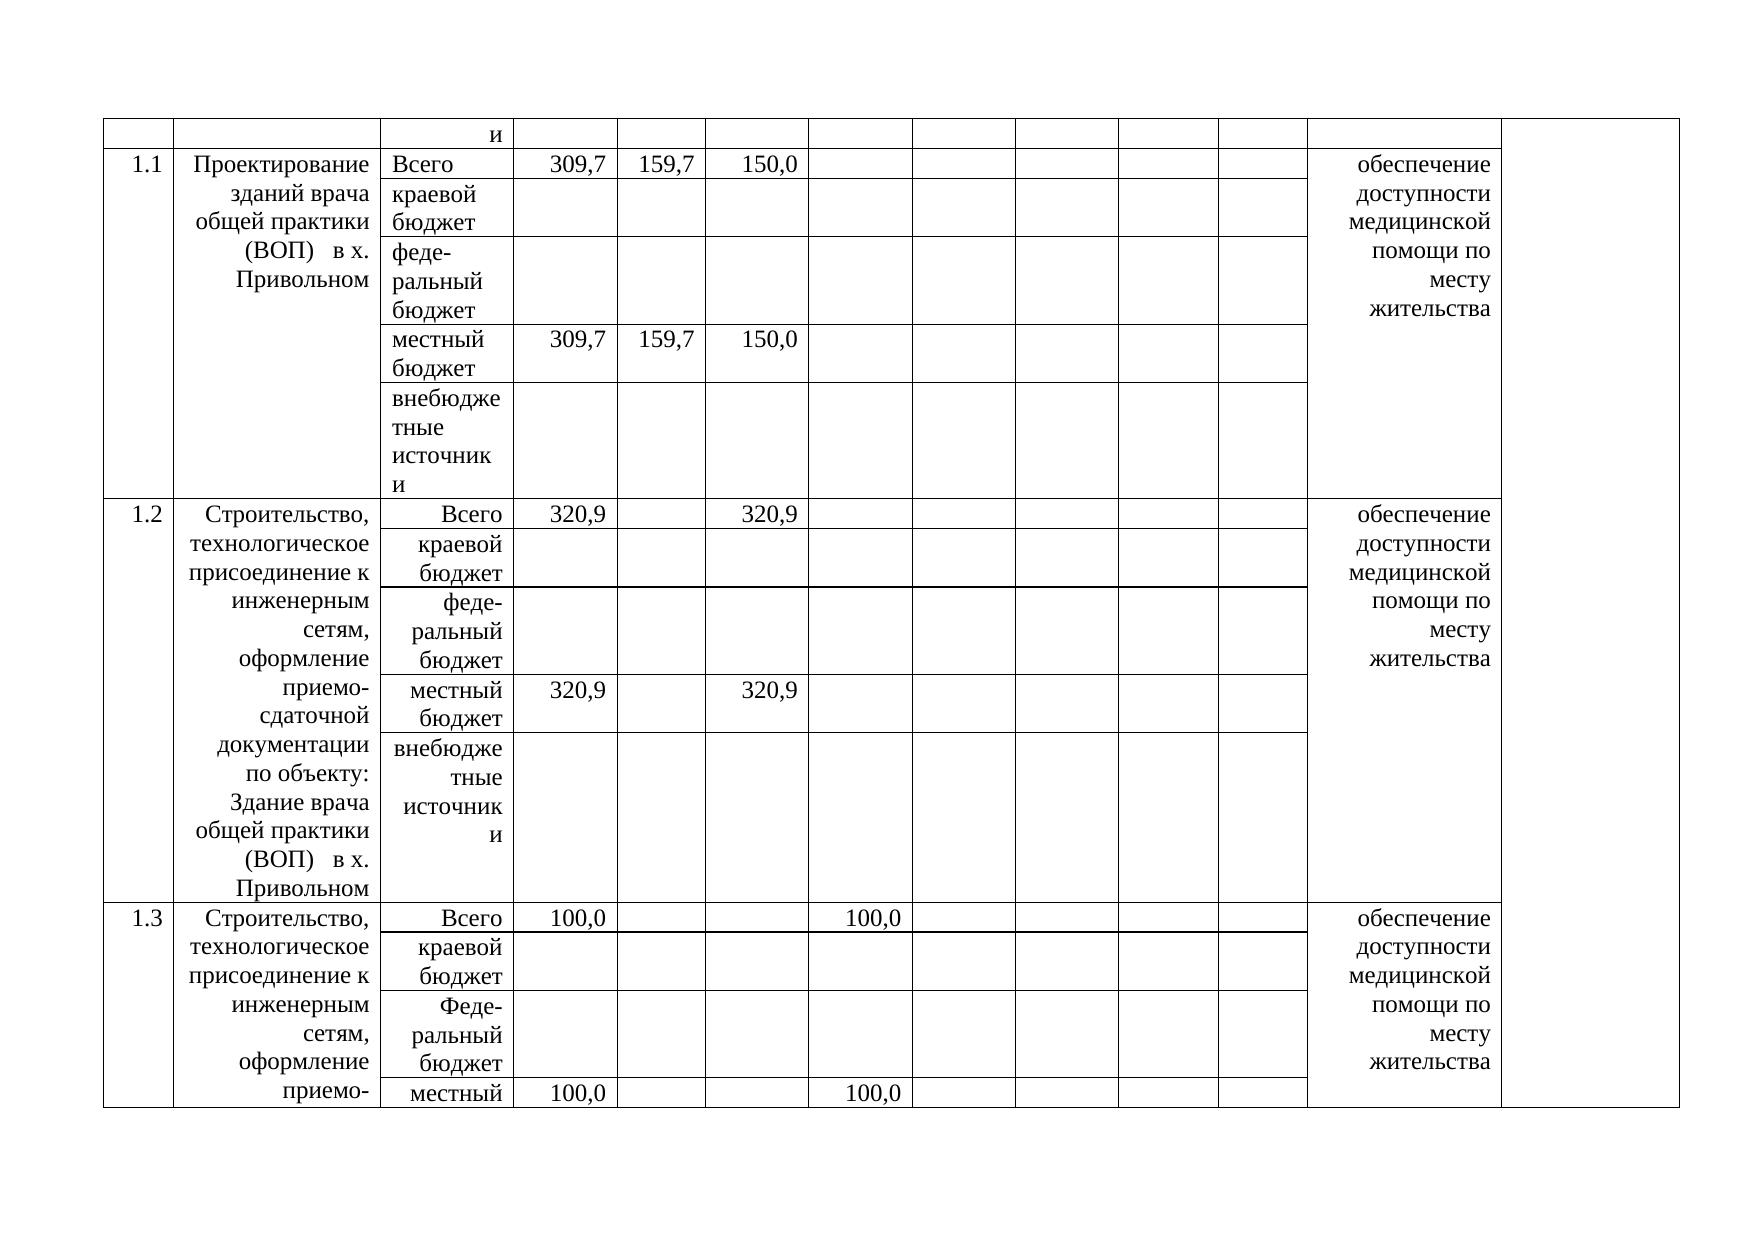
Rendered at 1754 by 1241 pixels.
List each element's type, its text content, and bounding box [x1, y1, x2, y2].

table_cell [809, 119, 912, 148]
table_cell [1219, 733, 1307, 902]
table_cell [618, 1078, 705, 1107]
table_cell [706, 1078, 808, 1107]
table_cell [706, 237, 808, 323]
table_cell 1.1 [104, 149, 173, 498]
table_cell местный бюджет [381, 325, 513, 382]
table_cell [913, 675, 1015, 732]
table_cell [809, 529, 912, 586]
table_cell [1219, 237, 1307, 323]
table_cell 320,9 [514, 675, 617, 732]
table_cell [913, 733, 1015, 902]
table_cell [913, 149, 1015, 178]
table_cell Проектирование зданий врача общей практики (ВОП) в х. Привольном [174, 149, 380, 498]
table_cell [1219, 933, 1307, 990]
table_cell 1.2 [104, 499, 173, 902]
table_cell [1016, 499, 1118, 528]
table_cell [809, 149, 912, 178]
table_cell внебюджетные источники [381, 733, 513, 902]
table_cell [1016, 733, 1118, 902]
table_cell [618, 933, 705, 990]
table_cell [1219, 588, 1307, 674]
table_cell 100,0 [514, 1078, 617, 1107]
table_cell краевой бюджет [381, 933, 513, 990]
table_cell 150,0 [706, 149, 808, 178]
table_cell [809, 991, 912, 1077]
table_cell [618, 991, 705, 1077]
table_cell [618, 675, 705, 732]
table_cell 320,9 [706, 675, 808, 732]
table_cell Феде-ральный бюджет [381, 991, 513, 1077]
table_cell [618, 119, 705, 148]
table_cell [913, 933, 1015, 990]
table_cell [1016, 991, 1118, 1077]
table_cell [1219, 499, 1307, 528]
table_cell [381, 119, 513, 148]
table_cell [514, 588, 617, 674]
table_cell [1016, 933, 1118, 990]
table_cell [618, 733, 705, 902]
table_cell 100,0 [514, 903, 617, 931]
table_cell [913, 237, 1015, 323]
table_cell местный бюджет [381, 1078, 513, 1107]
table_cell [1016, 149, 1118, 178]
table_cell Строительство, технологическое присоединение к инженерным сетям, оформление приемо-сдаточной документации по объекту: Здание врача общей практики (ВОП) в х. Привольном [174, 499, 380, 902]
table_cell [809, 933, 912, 990]
table_cell [1219, 991, 1307, 1077]
table_cell [913, 325, 1015, 382]
table_cell [1219, 179, 1307, 236]
table_cell [1016, 325, 1118, 382]
table_cell [618, 383, 705, 498]
table_cell [1016, 179, 1118, 236]
table_cell [1016, 675, 1118, 732]
table_cell [1016, 383, 1118, 498]
table_cell [514, 529, 617, 586]
table_cell [1119, 675, 1218, 732]
table_cell [809, 733, 912, 902]
table_cell краевой бюджет [381, 529, 513, 586]
table_cell [618, 179, 705, 236]
table_cell [1119, 383, 1218, 498]
table_cell [913, 119, 1015, 148]
table_cell [809, 179, 912, 236]
table_cell [618, 588, 705, 674]
table_cell [706, 588, 808, 674]
table_cell [913, 991, 1015, 1077]
table_cell [809, 237, 912, 323]
table_cell [514, 933, 617, 990]
table_cell [1119, 149, 1218, 178]
table_cell [706, 179, 808, 236]
table_cell [706, 903, 808, 931]
table_cell [618, 237, 705, 323]
table_cell [809, 383, 912, 498]
table_cell [1016, 529, 1118, 586]
table_cell [706, 529, 808, 586]
table_cell [1119, 179, 1218, 236]
table_cell [706, 119, 808, 148]
table_cell краевой бюджет [381, 179, 513, 236]
table_cell [1016, 903, 1118, 931]
table_cell [618, 499, 705, 528]
table_cell [618, 903, 705, 931]
table_cell местный бюджет [381, 675, 513, 732]
table_cell [913, 383, 1015, 498]
table_cell обеспечение доступности медицинской помощи по месту жительства [1308, 499, 1501, 902]
table_cell [1119, 529, 1218, 586]
table_cell [1119, 237, 1218, 323]
table_cell [1119, 733, 1218, 902]
table_cell Всего [381, 903, 513, 931]
table_cell 320,9 [514, 499, 617, 528]
table_cell Всего [381, 149, 513, 178]
table_cell [809, 325, 912, 382]
table_cell [1219, 675, 1307, 732]
table_cell 309,7 [514, 325, 617, 382]
table_cell [1119, 991, 1218, 1077]
table_cell [809, 588, 912, 674]
table_cell [706, 933, 808, 990]
table_cell [618, 529, 705, 586]
table_cell [514, 119, 617, 148]
table_cell [1119, 119, 1218, 148]
table_cell Строительство, технологическое присоединение к инженерным сетям, оформление приемо-сдаточной документации по объекту: «Здание врача общей практики (ВОП) в г. Кропоткине (Проезд 2, 2а)» [174, 903, 380, 1107]
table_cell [1308, 149, 1501, 498]
table_cell [1016, 1078, 1118, 1107]
table_cell 159,7 [618, 149, 705, 178]
table_cell внебюджетные источники [381, 383, 513, 498]
table_cell 150,0 [706, 325, 808, 382]
table_cell 100,0 [809, 903, 912, 931]
table_cell [1219, 325, 1307, 382]
table_cell феде-ральный бюджет [381, 237, 513, 323]
table_cell [706, 383, 808, 498]
table_cell [514, 179, 617, 236]
table_cell [514, 383, 617, 498]
table_cell [1016, 119, 1118, 148]
table_cell [1119, 933, 1218, 990]
table_cell 1.3 [104, 903, 173, 1107]
table_cell [913, 903, 1015, 931]
table_cell [1119, 325, 1218, 382]
table_cell [1016, 588, 1118, 674]
table_cell [913, 499, 1015, 528]
table_cell [809, 499, 912, 528]
table_cell [913, 179, 1015, 236]
table_cell [1119, 499, 1218, 528]
table_cell [1219, 149, 1307, 178]
table_cell [706, 733, 808, 902]
table_cell [1219, 529, 1307, 586]
table_cell 309,7 [514, 149, 617, 178]
table_cell [809, 675, 912, 732]
table_cell [913, 588, 1015, 674]
table_cell Всего [381, 499, 513, 528]
table_cell [1119, 588, 1218, 674]
table_cell 100,0 [809, 1078, 912, 1107]
table_cell [514, 733, 617, 902]
table_cell [514, 991, 617, 1077]
table_cell [913, 529, 1015, 586]
table_cell [1016, 237, 1118, 323]
table_cell [1219, 119, 1307, 148]
table_cell [1119, 1078, 1218, 1107]
table_cell обеспечение доступности медицинской помощи по месту жительства [1308, 903, 1501, 1107]
table_cell [1219, 1078, 1307, 1107]
table_cell [1219, 383, 1307, 498]
table_cell [514, 237, 617, 323]
table_cell [1219, 903, 1307, 931]
table_cell 320,9 [706, 499, 808, 528]
table_cell [913, 1078, 1015, 1107]
table_cell [706, 991, 808, 1077]
table_cell [1119, 903, 1218, 931]
table_cell 159,7 [618, 325, 705, 382]
table_cell феде-ральный бюджет [381, 588, 513, 674]
